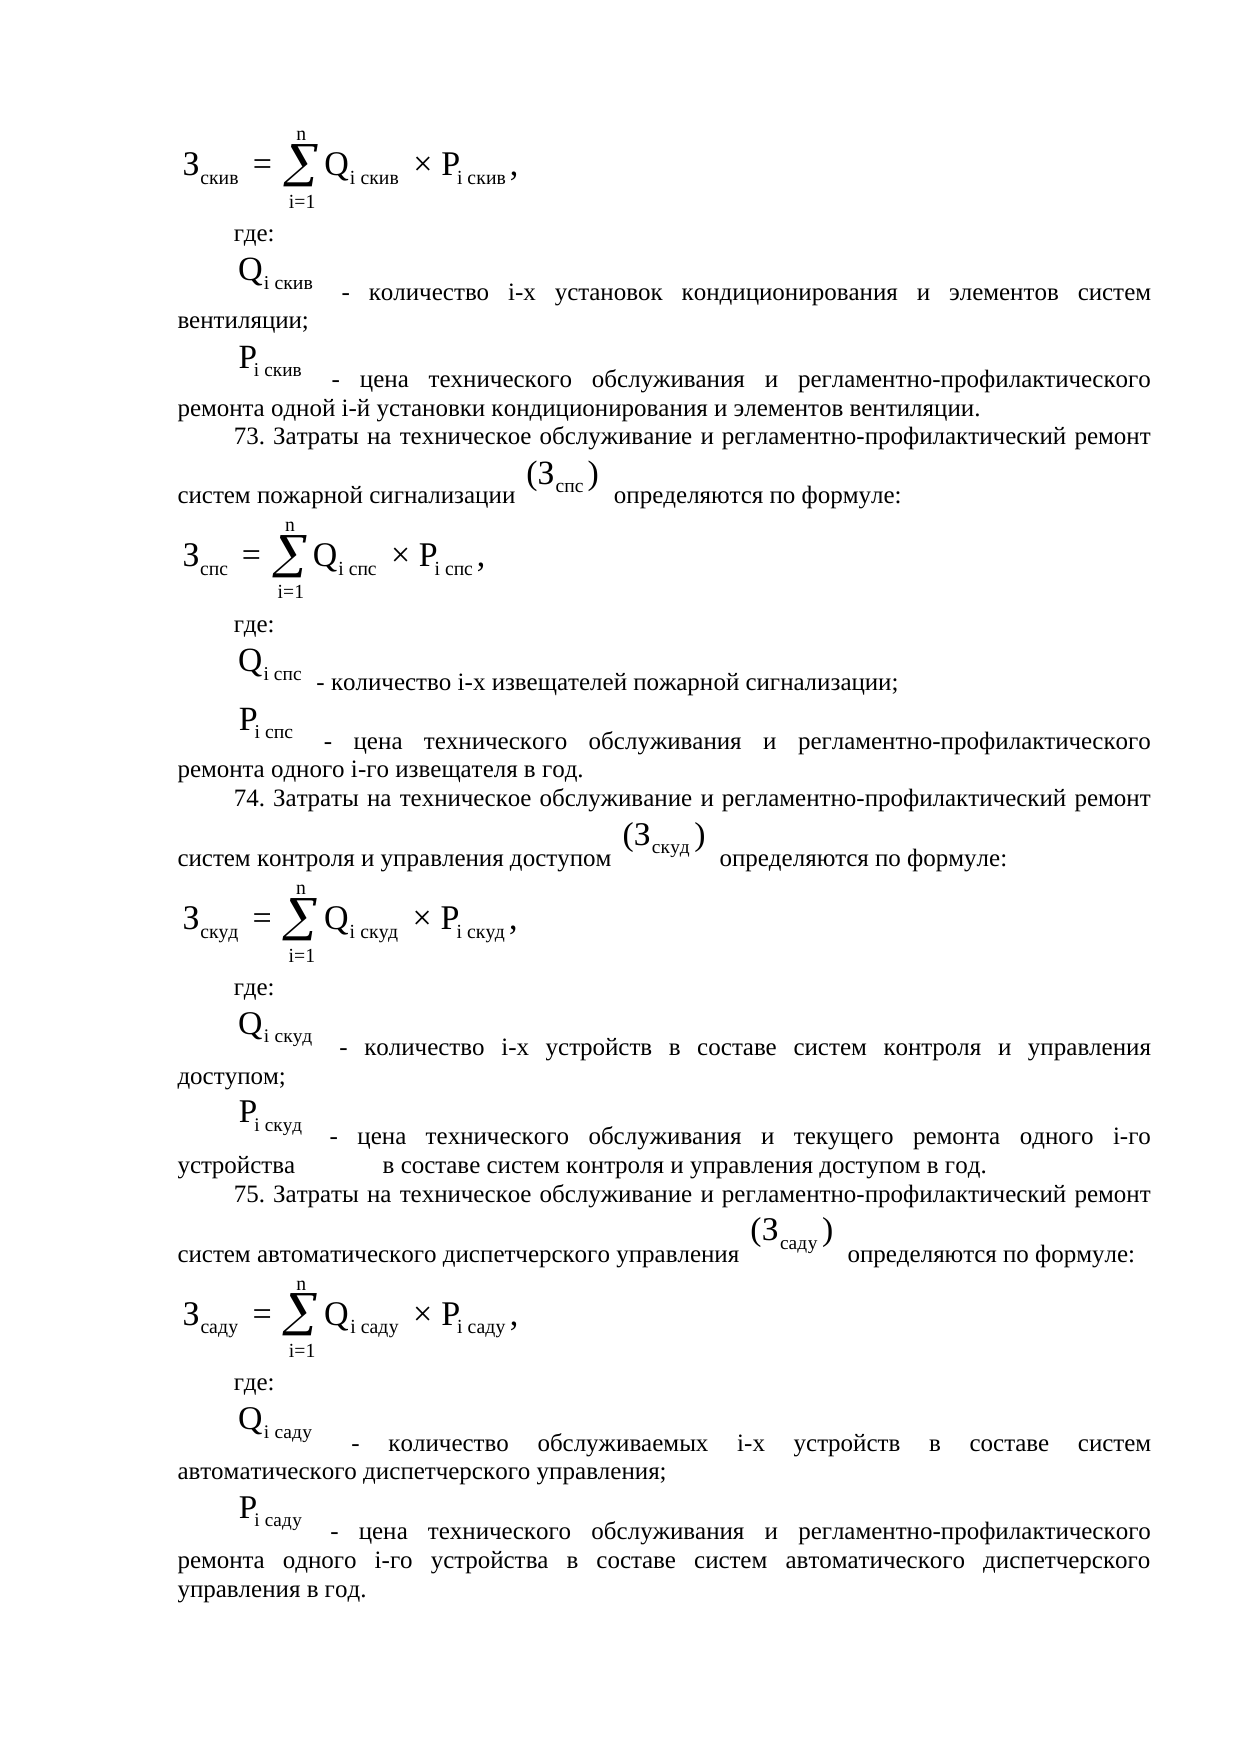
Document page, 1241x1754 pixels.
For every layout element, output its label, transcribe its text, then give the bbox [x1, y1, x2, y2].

text 75. Затраты на техническое обслуживание и регламентно-профилактический ремонт систем автоматического диспетчерского управления определяются по формуле: [177, 1179, 1152, 1267]
text - цена технического обслуживания и регламентно-профилактического ремонта одного i-го извещателя в год. [177, 696, 1152, 783]
text где: [177, 972, 1152, 1001]
text - цена технического обслуживания и регламентно-профилактического ремонта одного i-го устройства в составе систем автоматического диспетчерского управления в год. [177, 1485, 1152, 1603]
text 74. Затраты на техническое обслуживание и регламентно-профилактический ремонт систем контроля и управления доступом определяются по формуле: [177, 783, 1152, 872]
text - количество i-х установок кондиционирования и элементов систем вентиляции; [177, 247, 1152, 334]
text где: [177, 1367, 1152, 1396]
text - цена технического обслуживания и регламентно-профилактического ремонта одной i-й установки кондиционирования и элементов вентиляции. [177, 334, 1152, 421]
text - цена технического обслуживания и текущего ремонта одного i-го устройства в составе систем контроля и управления доступом в год. [177, 1090, 1152, 1179]
text - количество обслуживаемых i-х устройств в составе систем автоматического диспетчерского управления; [177, 1396, 1152, 1485]
text где: [177, 609, 1152, 637]
text - количество i-х извещателей пожарной сигнализации; [177, 637, 1152, 696]
text где: [177, 218, 1152, 247]
text - количество i-х устройств в составе систем контроля и управления доступом; [177, 1001, 1152, 1090]
text 73. Затраты на техническое обслуживание и регламентно-профилактический ремонт систем пожарной сигнализации определяются по формуле: [177, 421, 1152, 509]
